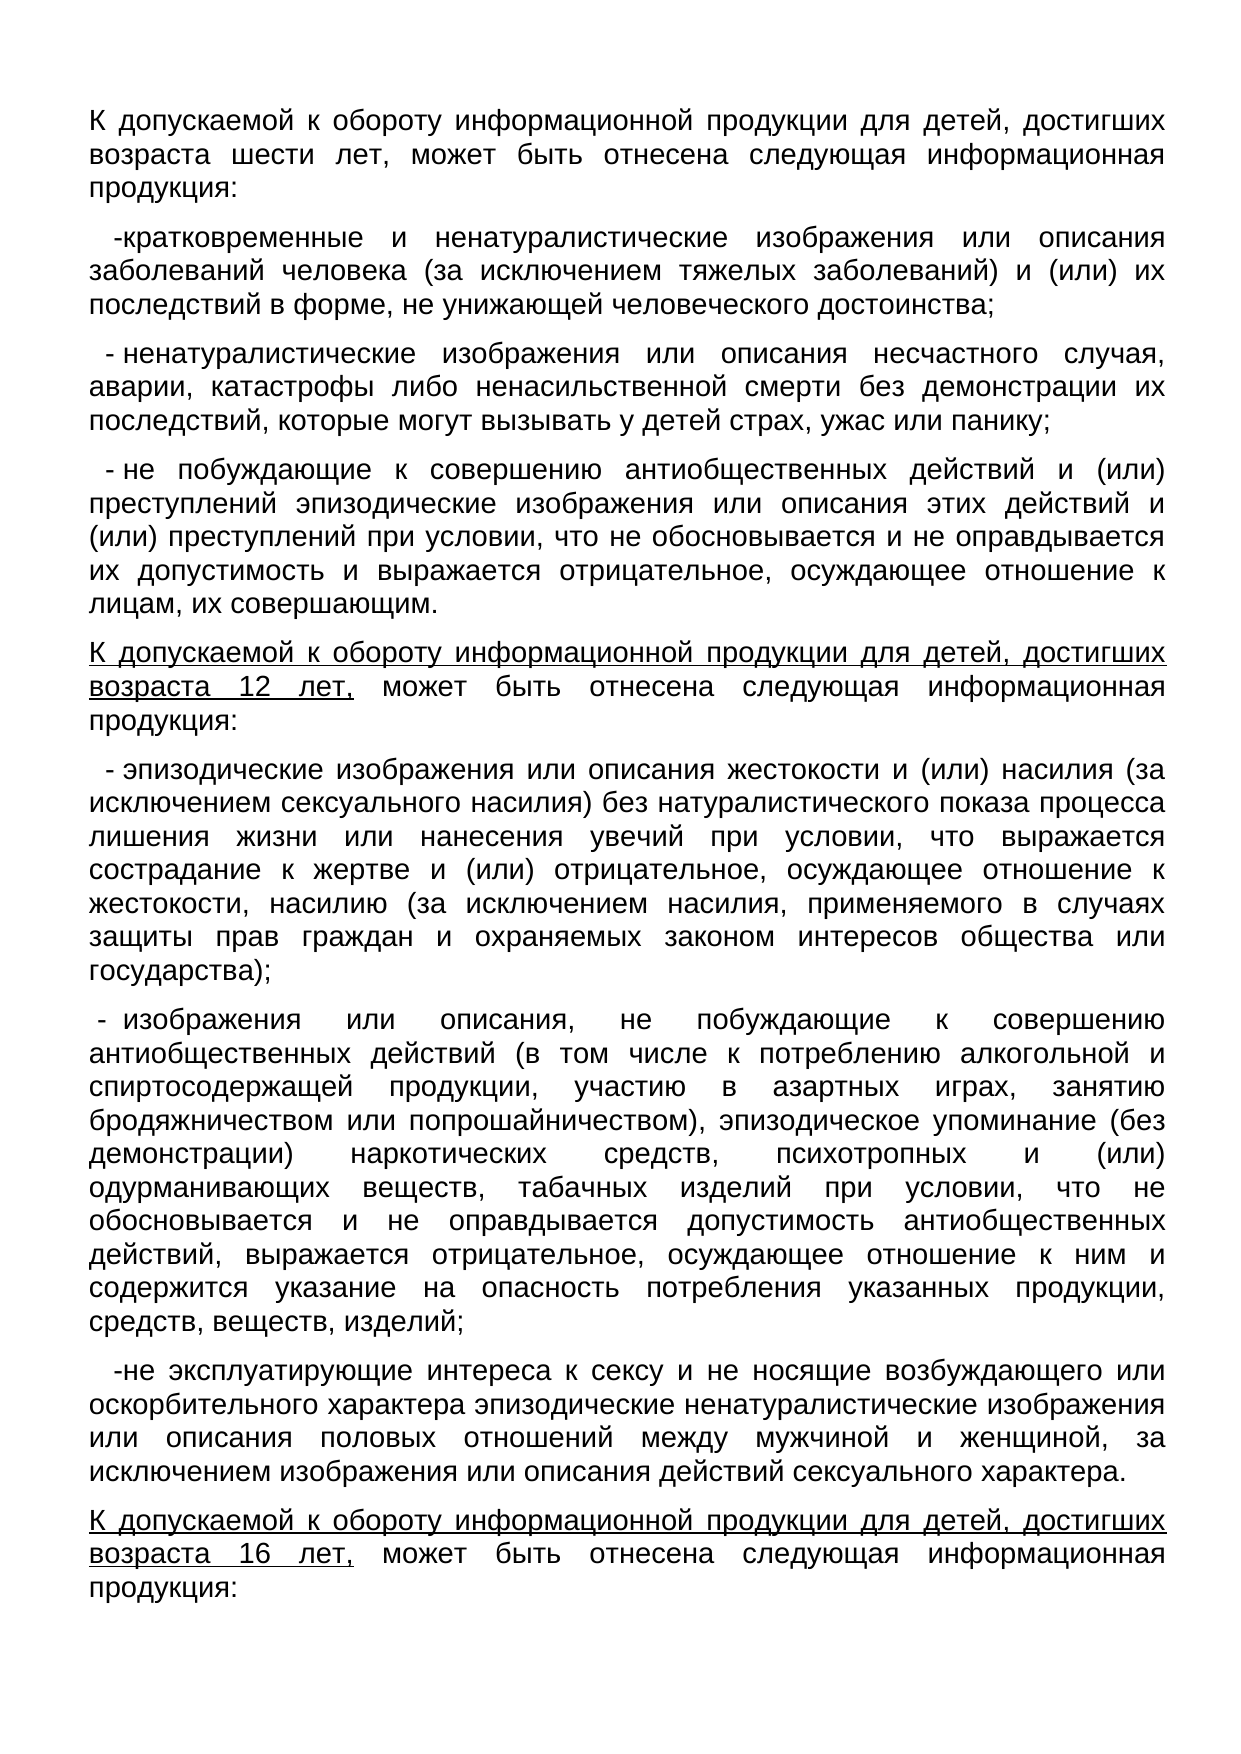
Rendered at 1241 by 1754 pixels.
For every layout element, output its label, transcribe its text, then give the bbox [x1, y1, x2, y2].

text К допускаемой к обороту информационной продукции для детей, достигших возраста шести лет, может быть отнесена следующая информационная продукция: [89, 103, 1167, 204]
text -кратковременные и ненатуралистические изображения или описания заболеваний человека (за исключением тяжелых заболеваний) и (или) их последствий в форме, не унижающей человеческого достоинства; [89, 220, 1167, 320]
text - эпизодические изображения или описания жестокости и (или) насилия (за исключением сексуального насилия) без натуралистического показа процесса лишения жизни или нанесения увечий при условии, что выражается сострадание к жертве и (или) отрицательное, осуждающее отношение к жестокости, насилию (за исключением насилия, применяемого в случаях защиты прав граждан и охраняемых законом интересов общества или государства); [89, 752, 1167, 987]
text - не побуждающие к совершению антиобщественных действий и (или) преступлений эпизодические изображения или описания этих действий и (или) преступлений при условии, что не обосновывается и не оправдывается их допустимость и выражается отрицательное, осуждающее отношение к лицам, их совершающим. [89, 452, 1167, 620]
text К допускаемой к обороту информационной продукции для детей, достигших возраста 16 лет, может быть отнесена следующая информационная продукция: [89, 1503, 1167, 1532]
text - изображения или описания, не побуждающие к совершению антиобщественных действий (в том числе к потреблению алкогольной и спиртосодержащей продукции, участию в азартных играх, занятию бродяжничеством или попрошайничеством), эпизодическое упоминание (без демонстрации) наркотических средств, психотропных и (или) одурманивающих веществ, табачных изделий при условии, что не обосновывается и не оправдывается допустимость антиобщественных действий, выражается отрицательное, осуждающее отношение к ним и содержится указание на опасность потребления указанных продукции, средств, веществ, изделий; [89, 1002, 1167, 1338]
text К допускаемой к обороту информационной продукции для детей, достигших возраста 12 лет, может быть отнесена следующая информационная продукция: [89, 666, 1167, 736]
text - ненатуралистические изображения или описания несчастного случая, аварии, катастрофы либо ненасильственной смерти без демонстрации их последствий, которые могут вызывать у детей страх, ужас или панику; [89, 336, 1167, 437]
text -не эксплуатирующие интереса к сексу и не носящие возбуждающего или оскорбительного характера эпизодические ненатуралистические изображения или описания половых отношений между мужчиной и женщиной, за исключением изображения или описания действий сексуального характера. [89, 1353, 1167, 1487]
text К допускаемой к обороту информационной продукции для детей, достигших возраста 16 лет, может быть отнесена следующая информационная продукция: [89, 1534, 1167, 1604]
text К допускаемой к обороту информационной продукции для детей, достигших возраста 12 лет, может быть отнесена следующая информационная продукция: [89, 636, 1167, 665]
